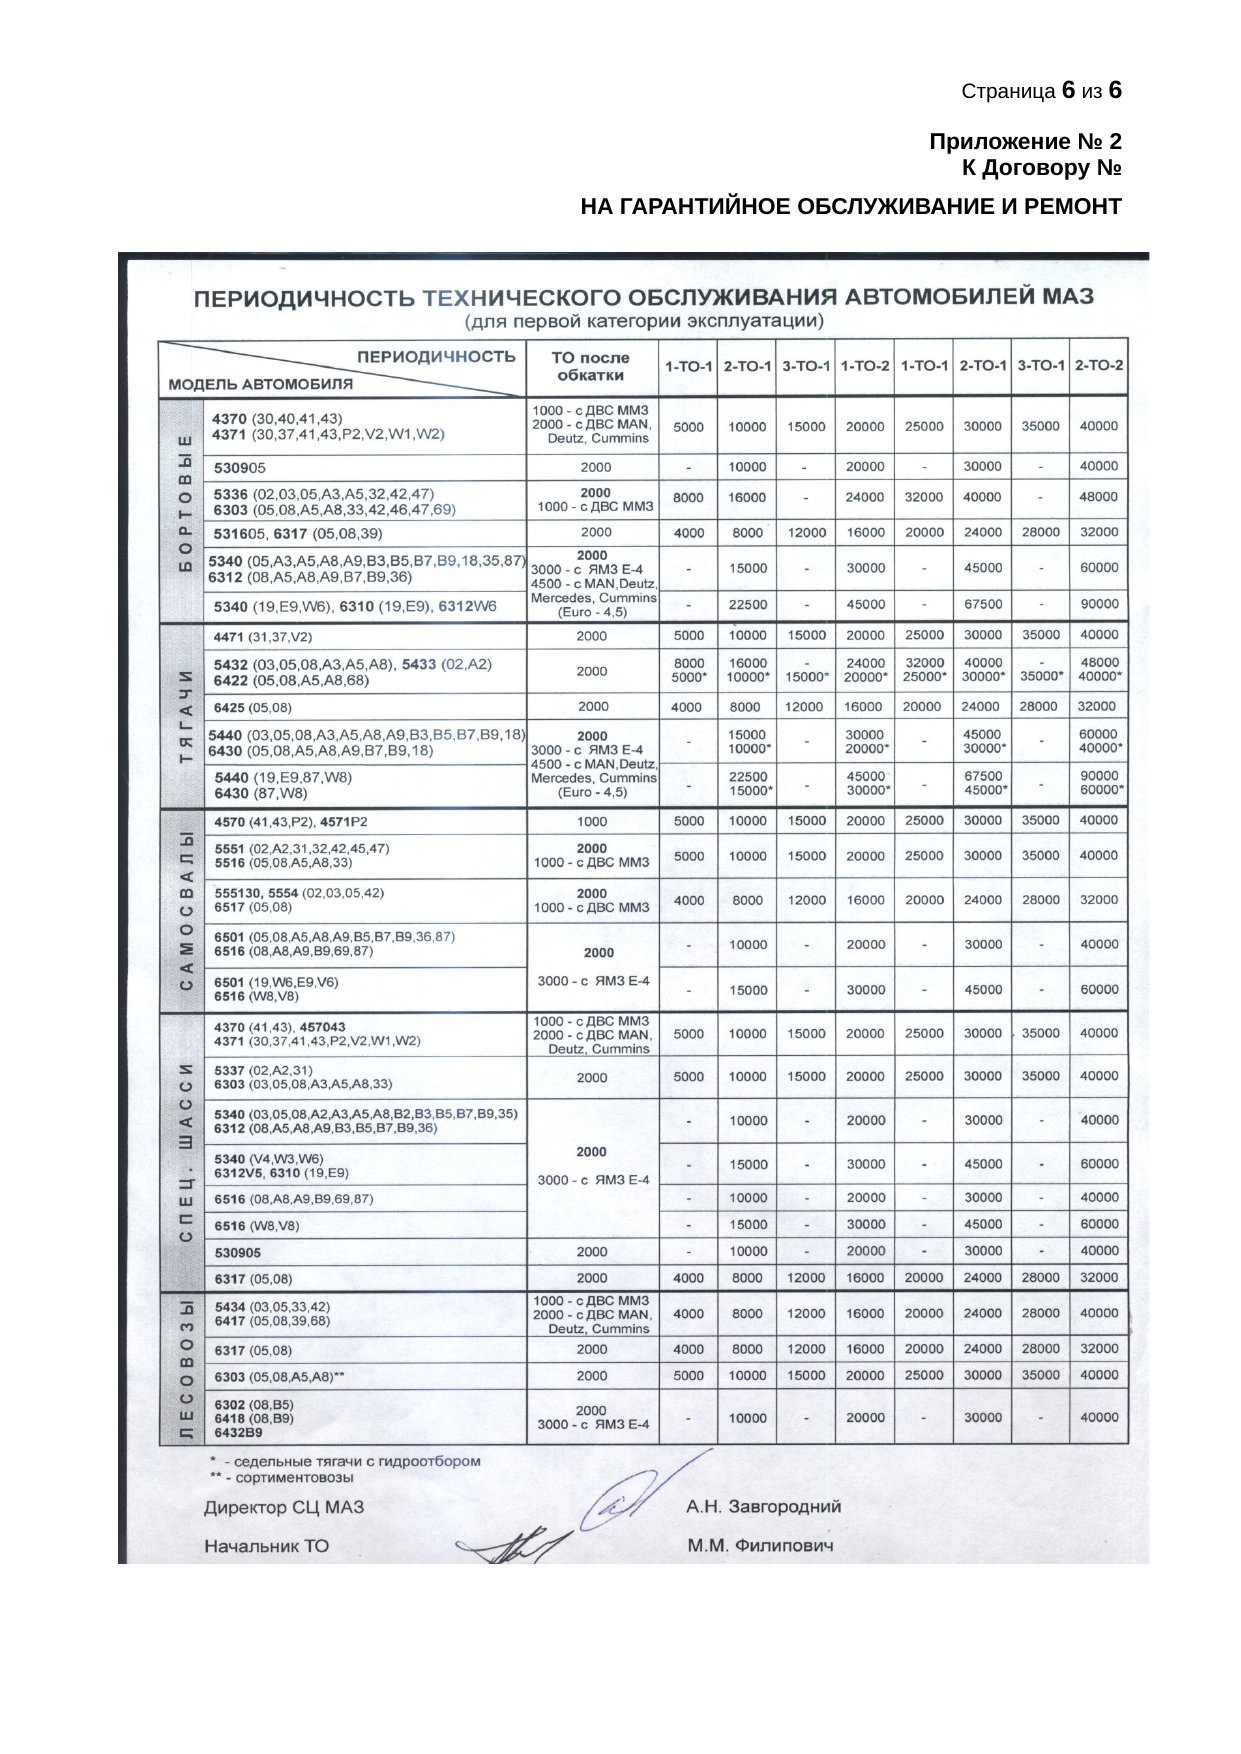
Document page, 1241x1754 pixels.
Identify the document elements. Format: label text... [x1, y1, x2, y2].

text К Договору № [118, 154, 1122, 180]
text НА ГАРАНТИЙНОЕ ОБСЛУЖИВАНИЕ И РЕМОНТ [118, 193, 1122, 219]
picture [118, 252, 1150, 1564]
text Приложение № 2 [118, 128, 1122, 154]
